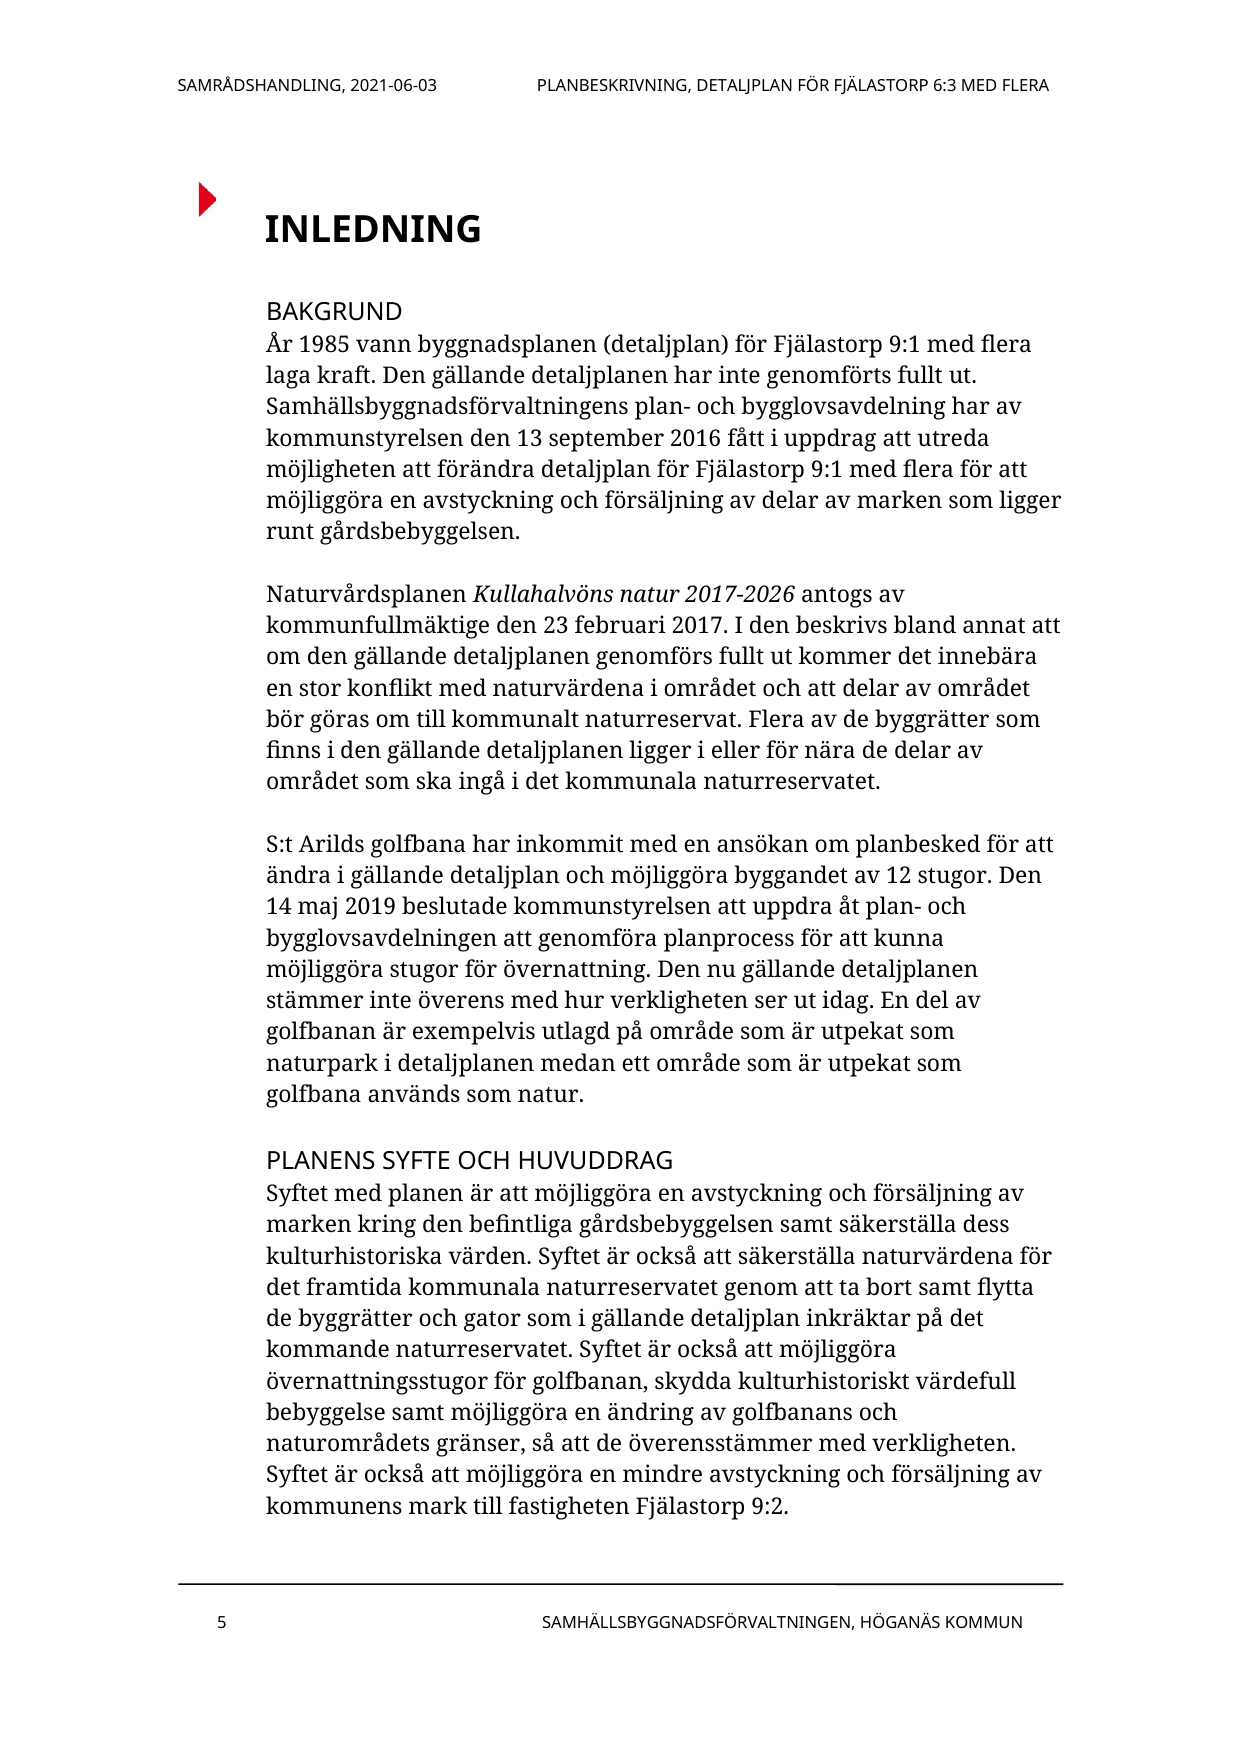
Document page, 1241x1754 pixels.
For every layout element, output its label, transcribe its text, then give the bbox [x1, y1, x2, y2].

subtitle BAKGRUND [266, 294, 1063, 328]
text År 1985 vann byggnadsplanen (detaljplan) för Fjälastorp 9:1 med flera laga kraft. Den gällande detaljplanen har inte genomförts fullt ut. Samhällsbyggnadsförvaltningens plan- och bygglovsavdelning har av kommunstyrelsen den 13 september 2016 fått i uppdrag att utreda möjligheten att förändra detaljplan för Fjälastorp 9:1 med flera för att möjliggöra en avstyckning och försäljning av delar av marken som ligger runt gårdsbebyggelsen. [266, 328, 1063, 546]
text S:t Arilds golfbana har inkommit med en ansökan om planbesked för att ändra i gällande detaljplan och möjliggöra byggandet av 12 stugor. Den 14 maj 2019 beslutade kommunstyrelsen att uppdra åt plan- och bygglovsavdelningen att genomföra planprocess för att kunna möjliggöra stugor för övernattning. Den nu gällande detaljplanen stämmer inte överens med hur verkligheten ser ut idag. En del av golfbanan är exempelvis utlagd på område som är utpekat som naturpark i detaljplanen medan ett område som är utpekat som golfbana används som natur. [266, 828, 1063, 1109]
text Syftet med planen är att möjliggöra en avstyckning och försäljning av marken kring den befintliga gårdsbebyggelsen samt säkerställa dess kulturhistoriska värden. Syftet är också att säkerställa naturvärdena för det framtida kommunala naturreservatet genom att ta bort samt flytta de byggrätter och gator som i gällande detaljplan inkräktar på det kommande naturreservatet. Syftet är också att möjliggöra övernattningsstugor för golfbanan, skydda kulturhistoriskt värdefull bebyggelse samt möjliggöra en ändring av golfbanans och naturområdets gränser, så att de överensstämmer med verkligheten. Syftet är också att möjliggöra en mindre avstyckning och försäljning av kommunens mark till fastigheten Fjälastorp 9:2. [266, 1177, 1063, 1521]
picture [198, 181, 217, 217]
text Naturvårdsplanen Kullahalvöns natur 2017-2026 antogs av kommunfullmäktige den 23 februari 2017. I den beskrivs bland annat att om den gällande detaljplanen genomförs fullt ut kommer det innebära en stor konflikt med naturvärdena i området och att delar av området bör göras om till kommunalt naturreservat. Flera av de byggrätter som finns i den gällande detaljplanen ligger i eller för nära de delar av området som ska ingå i det kommunala naturreservatet. [266, 578, 1063, 796]
subtitle INLEDNING [177, 202, 1063, 253]
subtitle PLANENS SYFTE OCH HUVUDDRAG [266, 1143, 1063, 1177]
